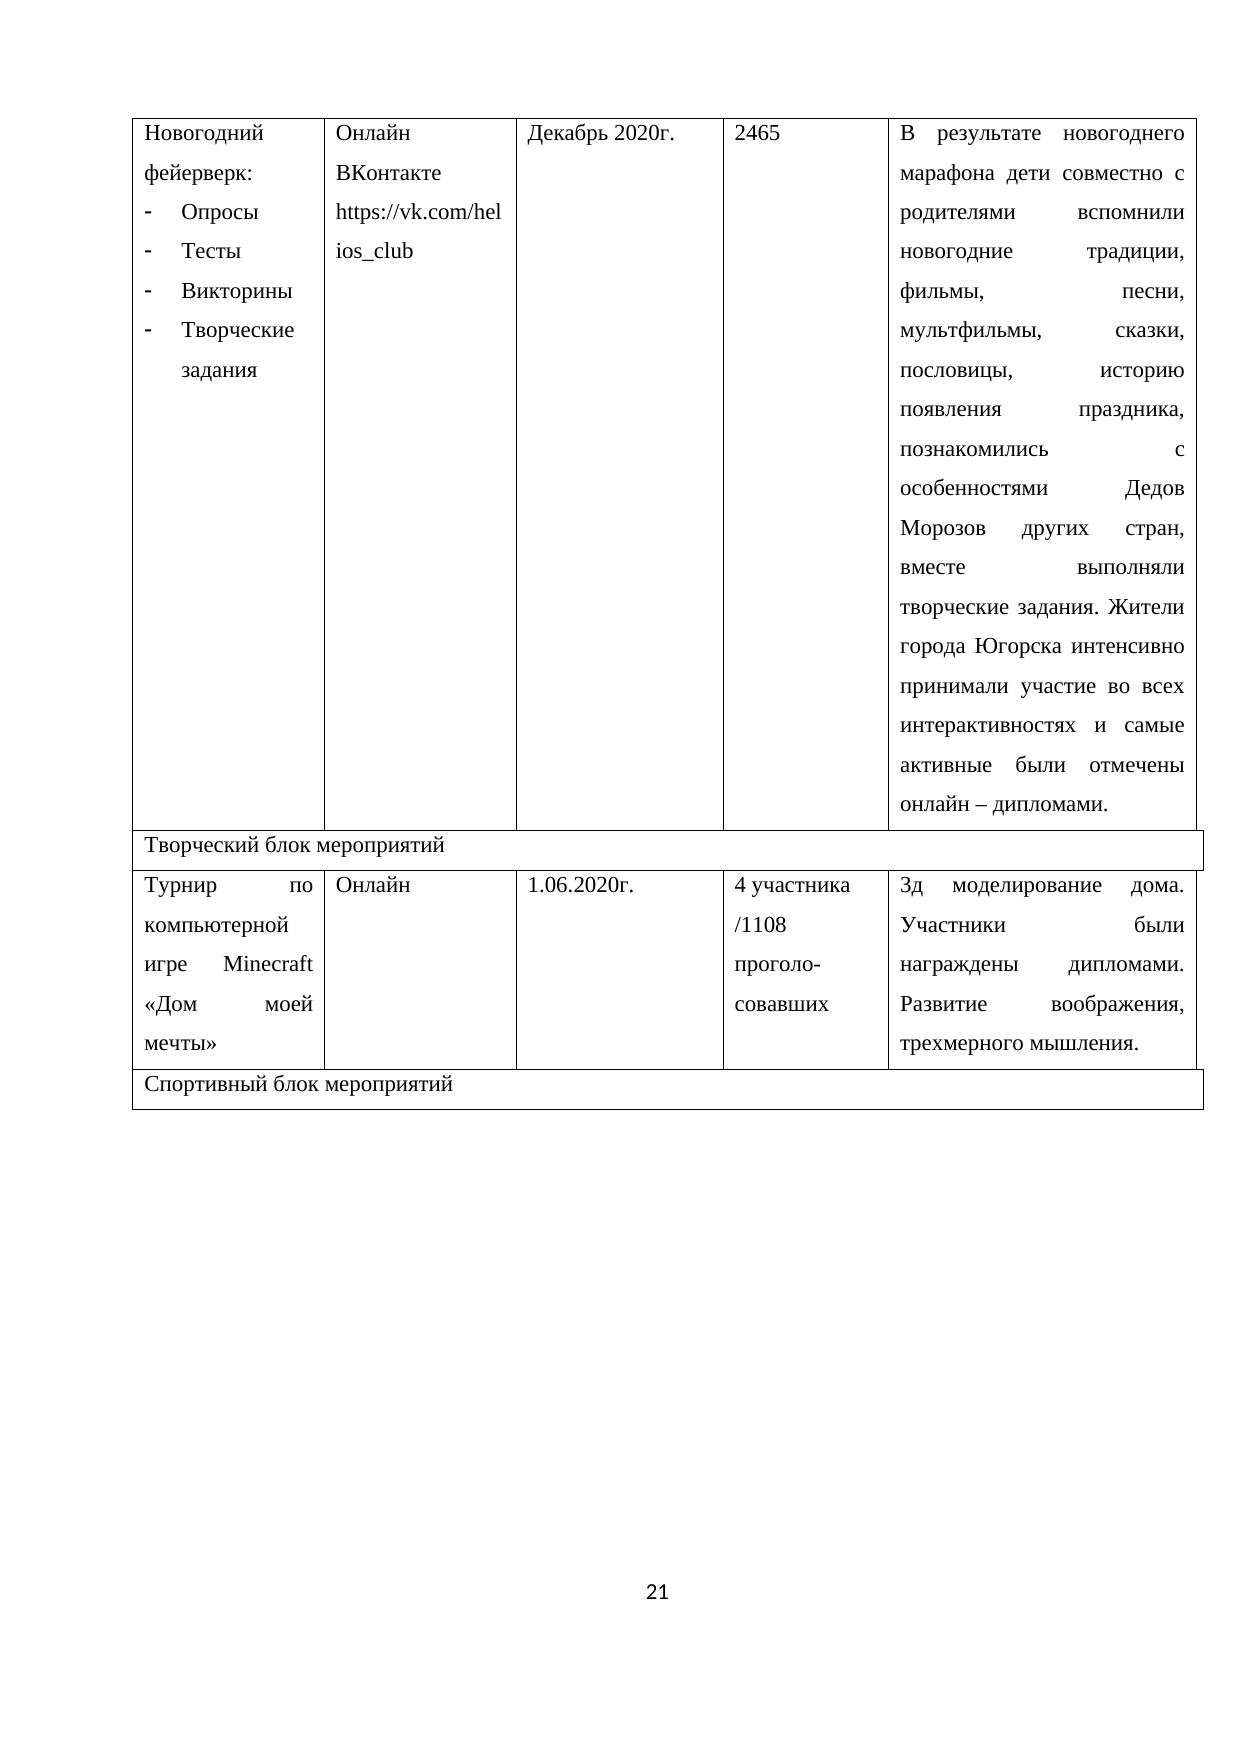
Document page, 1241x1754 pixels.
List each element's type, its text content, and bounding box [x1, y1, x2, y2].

table_cell 2465 [724, 119, 888, 830]
table_cell Декабрь 2020г. [517, 119, 723, 830]
table_cell 3д моделирование дома. Участники были награждены дипломами. Развитие воображения, трехмерного мышления. [889, 871, 1196, 1069]
table_cell Онлайн ВКонтакте https://vk.com/helios_club [325, 119, 516, 830]
table_cell Онлайн [325, 871, 516, 1069]
table_cell Творческий блок мероприятий [133, 831, 1203, 870]
table_cell Турнир по компьютерной игре Minecraft «Дом моей мечты» [133, 871, 324, 1069]
table_cell Спортивный блок мероприятий [133, 1070, 1203, 1109]
table_cell 1.06.2020г. [517, 871, 723, 1069]
table_cell Новогодний фейерверк: Опросы Тесты Викторины Творческие задания [133, 119, 324, 830]
table_cell В результате новогоднего марафона дети совместно с родителями вспомнили новогодние традиции, фильмы, песни, мультфильмы, сказки, пословицы, историю появления праздника, познакомились с особенностями Дедов Морозов других стран, вместе выполняли творческие задания. Жители города Югорска интенсивно принимали участие во всех интерактивностях и самые активные были отмечены онлайн – дипломами. [889, 119, 1196, 830]
table_cell 4 участника /1108 проголо-совавших [724, 871, 888, 1069]
